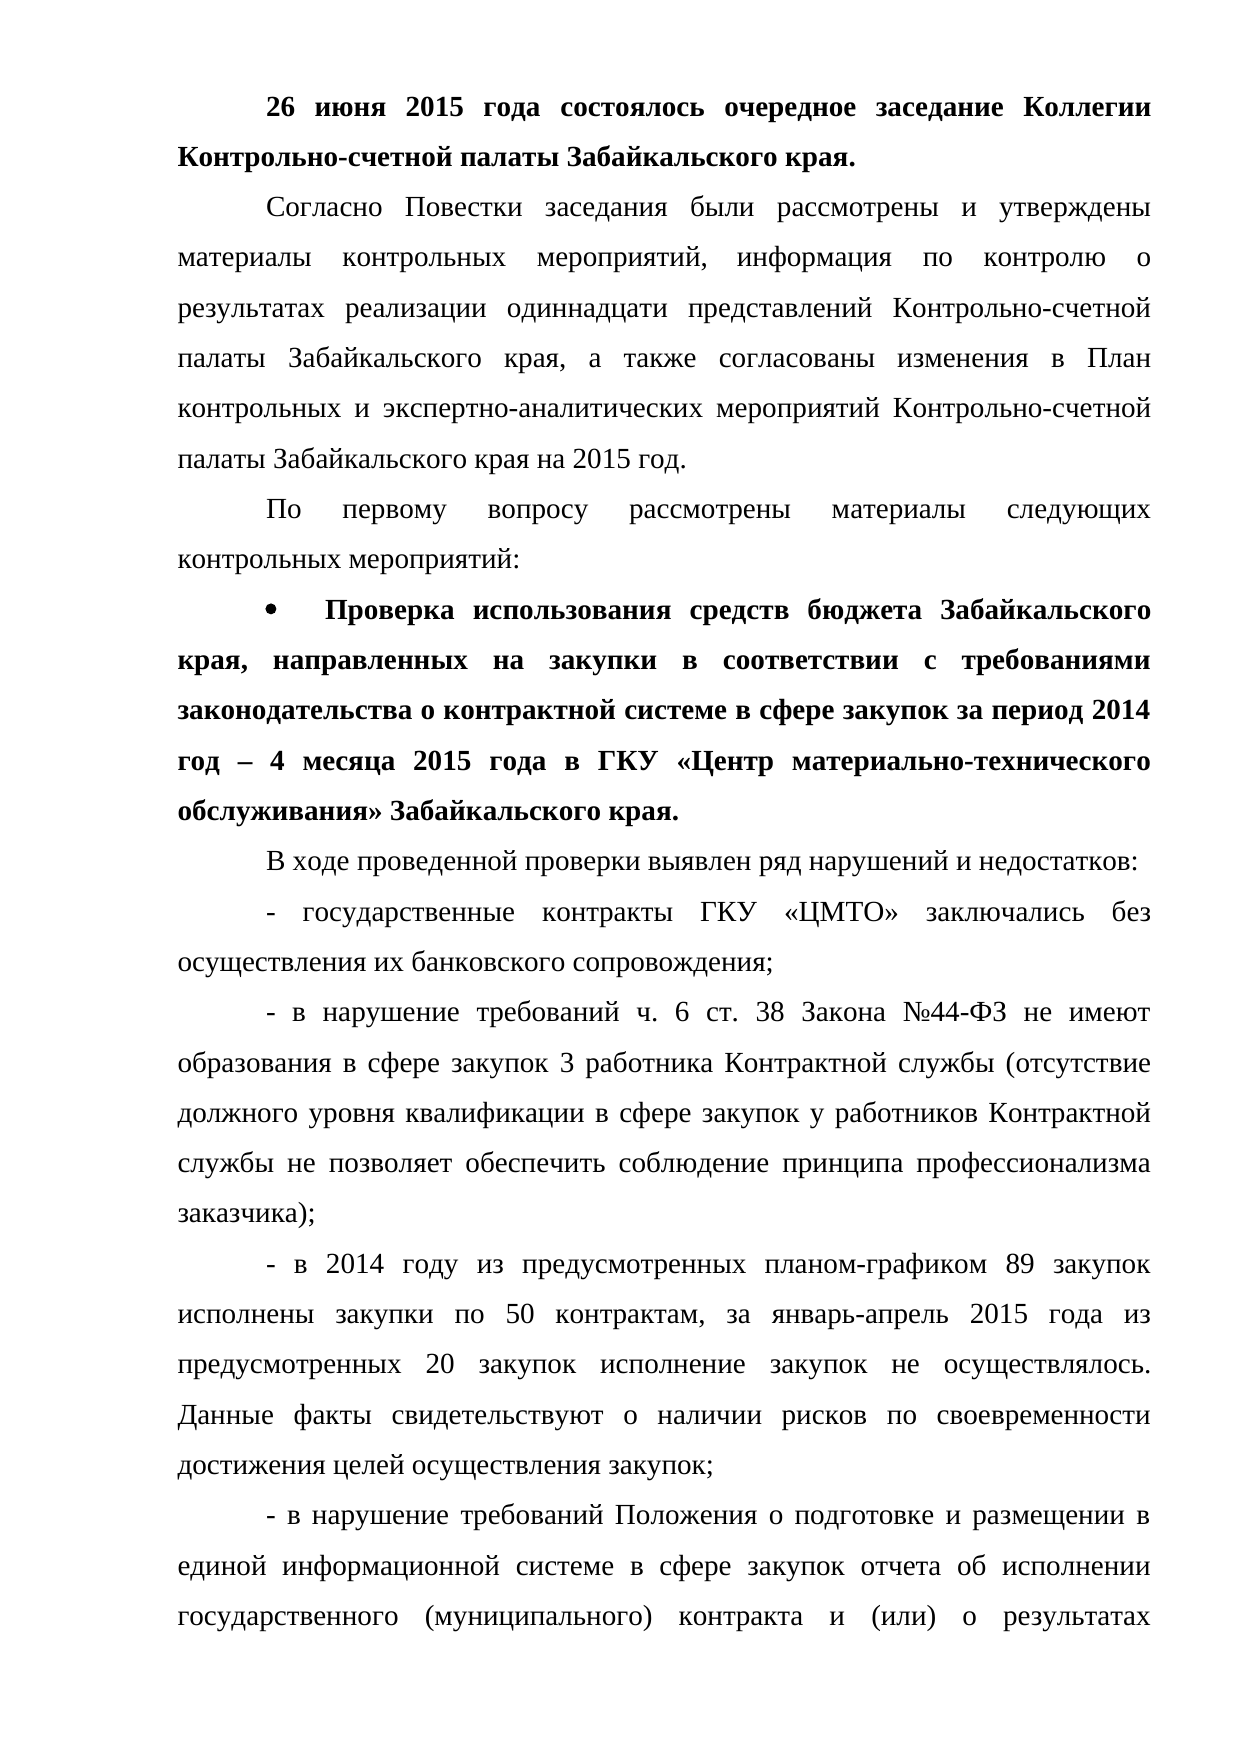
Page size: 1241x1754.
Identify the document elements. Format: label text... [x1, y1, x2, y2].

text Согласно Повестки заседания были рассмотрены и утверждены материалы контрольных мероприятий, информация по контролю о результатах реализации одиннадцати представлений Контрольно-счетной палаты Забайкальского края, а также согласованы изменения в План контрольных и экспертно-аналитических мероприятий Контрольно-счетной палаты Забайкальского края на 2015 год. [177, 189, 1152, 474]
text - в 2014 году из предусмотренных планом-графиком 89 закупок исполнены закупки по 50 контрактам, за январь-апрель 2015 года из предусмотренных 20 закупок исполнение закупок не осуществлялось. Данные факты свидетельствуют о наличии рисков по своевременности достижения целей осуществления закупок; [177, 1246, 1152, 1481]
text В ходе проведенной проверки выявлен ряд нарушений и недостатков: [177, 843, 1152, 877]
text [177, 1497, 1152, 1632]
text 26 июня 2015 года состоялось очередное заседание Коллегии Контрольно-счетной палаты Забайкальского края. [177, 89, 1152, 172]
list Проверка использования средств бюджета Забайкальского края, направленных на закупки в соответствии с требованиями законодательства о контрактной системе в сфере закупок за период 2014 год – 4 месяца 2015 года в ГКУ «Центр материально-технического обслуживания» Забайкальского края. [177, 592, 1152, 827]
text - в нарушение требований ч. 6 ст. 38 Закона №44-ФЗ не имеют образования в сфере закупок 3 работника Контрактной службы (отсутствие должного уровня квалификации в сфере закупок у работников Контрактной службы не позволяет обеспечить соблюдение принципа профессионализма заказчика); [177, 994, 1152, 1229]
text - государственные контракты ГКУ «ЦМТО» заключались без осуществления их банковского сопровождения; [177, 894, 1152, 978]
text По первому вопросу рассмотрены материалы следующих контрольных мероприятий: [177, 491, 1152, 575]
